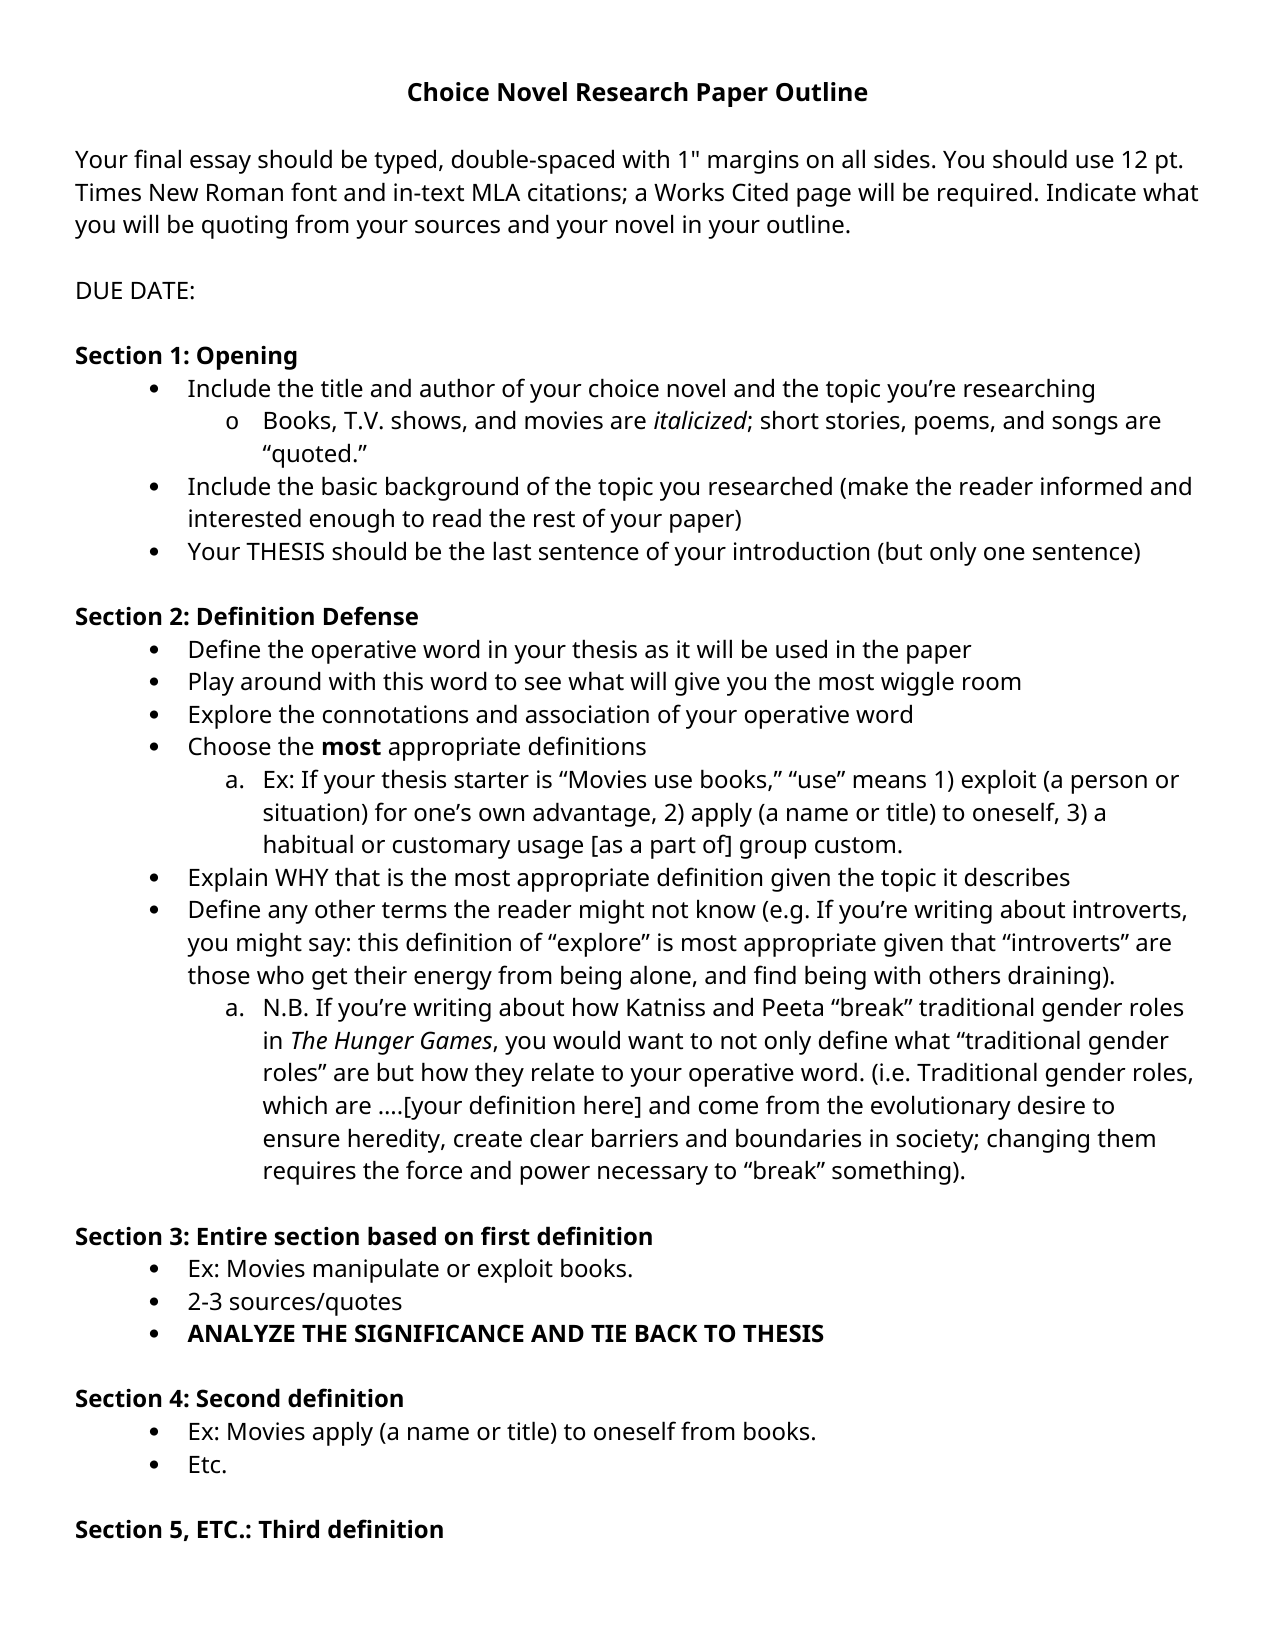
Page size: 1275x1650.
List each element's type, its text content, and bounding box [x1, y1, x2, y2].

text Section 5, ETC.: Third definition [75, 1513, 1200, 1545]
list Ex: Movies manipulate or exploit books. [150, 1252, 1200, 1284]
list Books, T.V. shows, and movies are italicized; short stories, poems, and songs are “quoted.” [225, 404, 1200, 469]
text DUE DATE: [75, 273, 1200, 306]
list Ex: Movies apply (a name or title) to oneself from books. [150, 1415, 1200, 1447]
list Include the title and author of your choice novel and the topic you’re researching [150, 371, 1200, 404]
list Choose the most appropriate definitions [150, 730, 1200, 763]
list Ex: If your thesis starter is “Movies use books,” “use” means 1) exploit (a person or situation) for one’s own advantage, 2) apply (a name or title) to oneself, 3) a habitual or customary usage [as a part of] group custom. [225, 763, 1200, 861]
text Your final essay should be typed, double-spaced with 1" margins on all sides. You should use 12 pt. Times New Roman font and in-text MLA citations; a Works Cited page will be required. Indicate what you will be quoting from your sources and your novel in your outline. [75, 143, 1200, 241]
list ANALYZE THE SIGNIFICANCE AND TIE BACK TO THESIS [150, 1317, 1200, 1350]
list Etc. [150, 1447, 1200, 1480]
text Section 4: Second definition [75, 1382, 1200, 1415]
list Explain WHY that is the most appropriate definition given the topic it describes [150, 861, 1200, 893]
text Section 3: Entire section based on first definition [75, 1219, 1200, 1252]
list Your THESIS should be the last sentence of your introduction (but only one sentence) [150, 534, 1200, 567]
text Section 1: Opening [75, 339, 1200, 371]
list Include the basic background of the topic you researched (make the reader informed and interested enough to read the rest of your paper) [150, 469, 1200, 534]
list Explore the connotations and association of your operative word [150, 698, 1200, 730]
list 2-3 sources/quotes [150, 1284, 1200, 1317]
text Choice Novel Research Paper Outline [75, 75, 1200, 109]
list N.B. If you’re writing about how Katniss and Peeta “break” traditional gender roles in The Hunger Games, you would want to not only define what “traditional gender roles” are but how they relate to your operative word. (i.e. Traditional gender roles, which are ….[your definition here] and come from the evolutionary desire to ensure heredity, create clear barriers and boundaries in society; changing them requires the force and power necessary to “break” something). [225, 991, 1200, 1187]
list Define any other terms the reader might not know (e.g. If you’re writing about introverts, you might say: this definition of “explore” is most appropriate given that “introverts” are those who get their energy from being alone, and find being with others draining). [150, 893, 1200, 991]
text Section 2: Definition Defense [75, 600, 1200, 632]
list Define the operative word in your thesis as it will be used in the paper [150, 632, 1200, 665]
list Play around with this word to see what will give you the most wiggle room [150, 665, 1200, 698]
